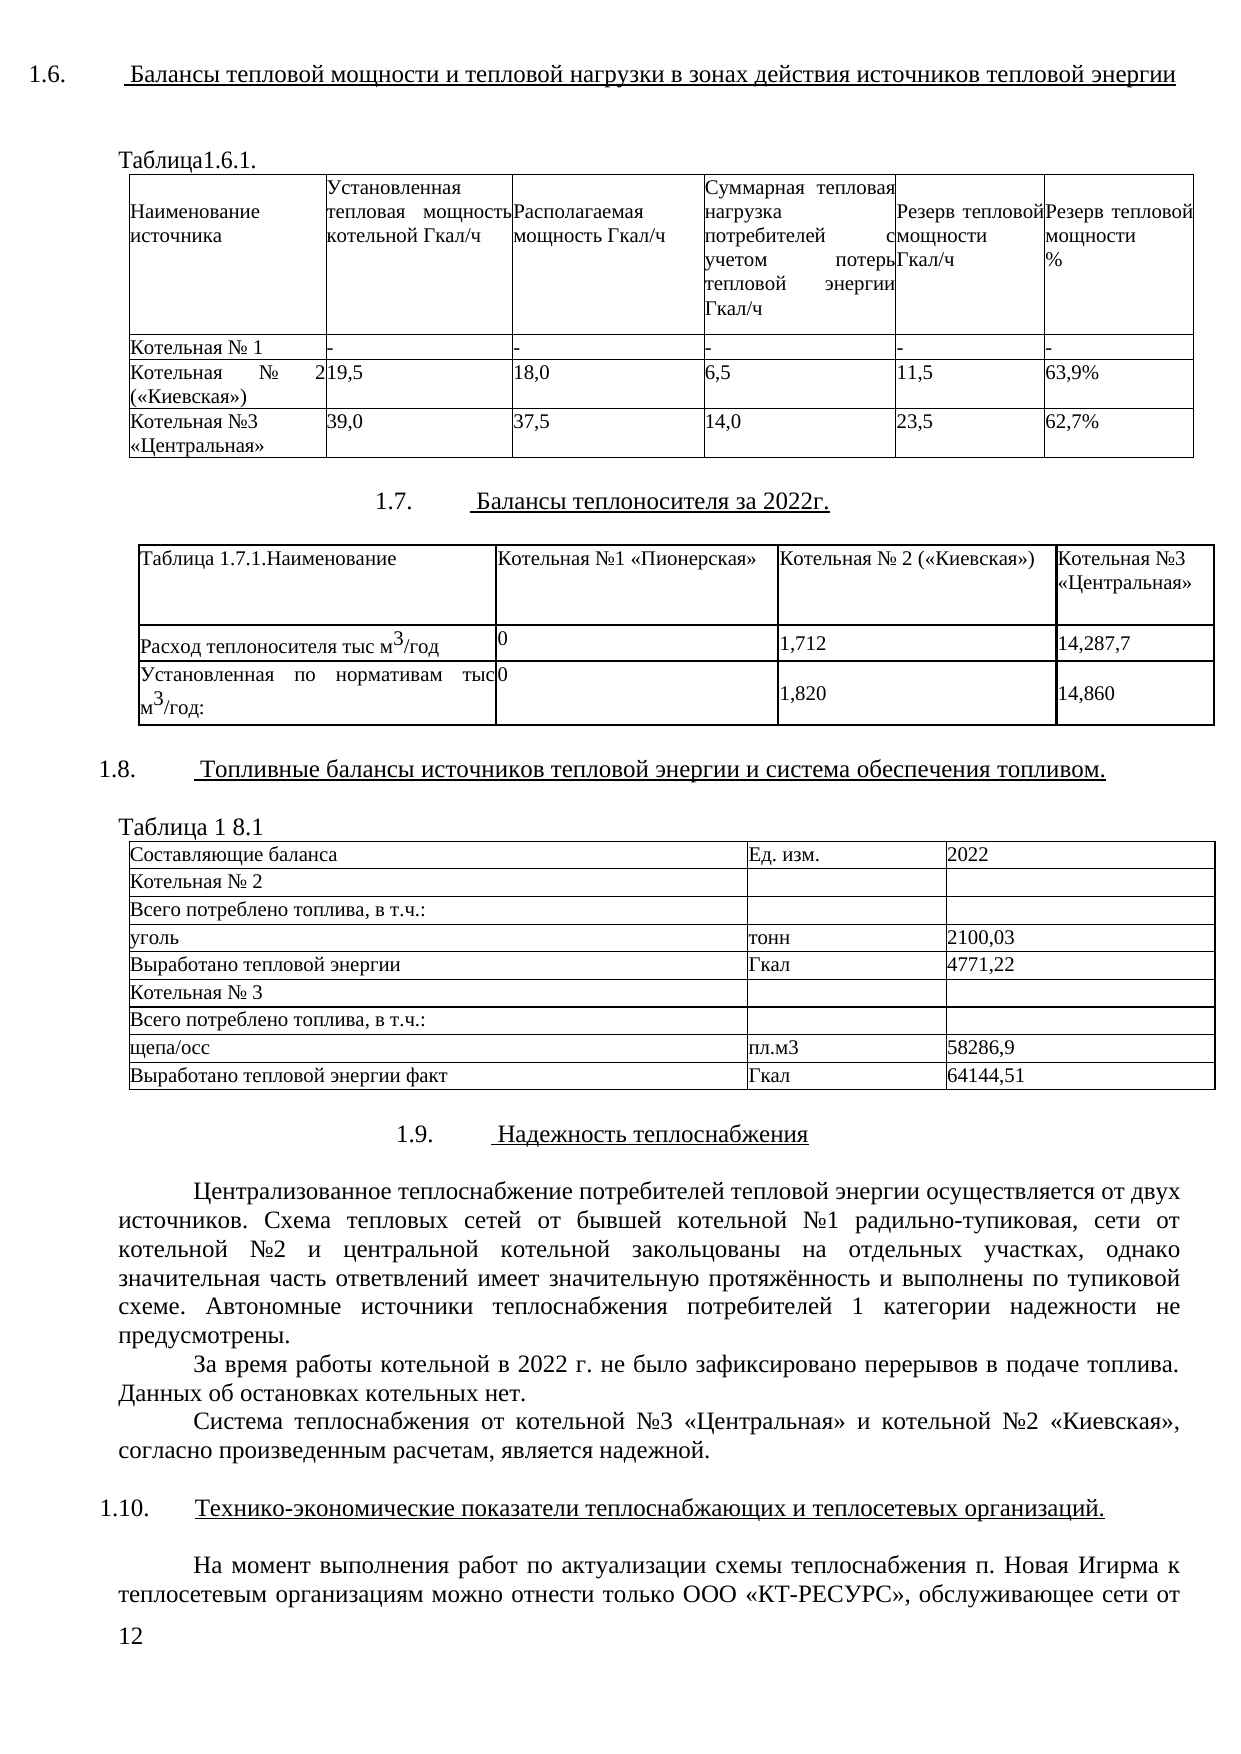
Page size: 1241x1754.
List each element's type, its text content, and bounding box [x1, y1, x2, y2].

table_cell 64144,51 [947, 1063, 1214, 1089]
table_cell [947, 980, 1214, 1006]
table_header Таблица 1.7.1.Наименование [140, 546, 495, 624]
table_header Котельная №1 «Пионерская» [497, 546, 777, 598]
text За время работы котельной в 2022 г. не было зафиксировано перерывов в подаче топлива. Данных об остановках котельных нет. [118, 1349, 1181, 1406]
table_cell Котельная № 3 [130, 980, 747, 1006]
table_cell 1,820 [779, 662, 1055, 724]
table_cell [748, 897, 946, 924]
table_cell 2100,03 [947, 925, 1214, 951]
table_cell [748, 980, 946, 1006]
table_header Располагаемая мощность Гкал/ч [513, 175, 704, 334]
table_cell [947, 897, 1214, 924]
table_cell пл.м3 [748, 1035, 946, 1062]
table_cell 37,5 [513, 409, 704, 457]
subtitle Топливные балансы источников тепловой энергии и система обеспечения топливом. [23, 754, 1181, 783]
table_cell тонн [748, 925, 946, 951]
subtitle Надежность теплоснабжения [23, 1119, 1181, 1148]
table_cell [947, 1008, 1214, 1034]
text Таблица 1 8.1 [118, 812, 1181, 841]
text Система теплоснабжения от котельной №3 «Центральная» и котельной №2 «Киевская», согласно произведенным расчетам, является надежной. [118, 1406, 1181, 1464]
table_cell Установленная по нормативам тыс м3/год: [140, 662, 495, 724]
table_cell - [896, 335, 1044, 359]
table_cell Котельная №3 «Центральная» [130, 409, 326, 457]
table_header Наименование источника [130, 175, 326, 334]
table_cell - [705, 335, 895, 359]
table_cell Котельная № 2 [130, 869, 747, 896]
table_cell Всего потреблено топлива, в т.ч.: [130, 897, 747, 924]
table_cell 1,712 [779, 626, 1055, 660]
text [118, 1550, 1181, 1608]
table_cell 4771,22 [947, 952, 1214, 979]
table_cell 39,0 [327, 409, 512, 457]
table_cell 6,5 [705, 360, 895, 408]
table_cell 14,0 [705, 409, 895, 457]
table_cell [748, 869, 946, 896]
table_cell - [513, 335, 704, 359]
table_cell 58286,9 [947, 1035, 1214, 1062]
table_cell Выработано тепловой энергии [130, 952, 747, 979]
table_header Установленная тепловая мощность котельной Гкал/ч [327, 175, 512, 334]
table_header Суммарная тепловая нагрузка потребителей с учетом потерь тепловой энергии Гкал/ч [705, 175, 895, 334]
table_cell 19,5 [327, 360, 512, 408]
table_cell [947, 869, 1214, 896]
table_cell [497, 600, 777, 624]
table_cell щепа/осс [130, 1035, 747, 1062]
table_cell Всего потреблено топлива, в т.ч.: [130, 1008, 747, 1034]
table_cell 11,5 [896, 360, 1044, 408]
subtitle Технико-экономические показатели теплоснабжающих и теплосетевых организаций. [23, 1493, 1181, 1521]
table_header Котельная № 2 («Киевская») [779, 546, 1055, 624]
subtitle Балансы тепловой мощности и тепловой нагрузки в зонах действия источников тепловой энергии [23, 59, 1181, 88]
table_cell уголь [130, 925, 747, 951]
table_cell 63,9% [1045, 360, 1193, 408]
table_header Ед. изм. [748, 842, 946, 868]
table_cell Котельная № 1 [130, 335, 326, 359]
subtitle Балансы теплоносителя за 2022г. [23, 486, 1181, 515]
table_cell 62,7% [1045, 409, 1193, 457]
table_cell Гкал [748, 1063, 946, 1089]
text Централизованное теплоснабжение потребителей тепловой энергии осуществляется от двух источников. Схема тепловых сетей от бывшей котельной №1 радильно-тупиковая, сети от котельной №2 и центральной котельной закольцованы на отдельных участках, однако значительная часть ответвлений имеет значительную протяжённость и выполнены по тупиковой схеме. Автономные источники теплоснабжения потребителей 1 категории надежности не предусмотрены. [118, 1176, 1181, 1349]
table_cell 14,860 [1058, 662, 1213, 724]
table_cell Расход теплоносителя тыс м3/год [140, 626, 495, 660]
table_cell Гкал [748, 952, 946, 979]
table_cell 0 [497, 662, 777, 724]
table_cell 0 [497, 626, 777, 660]
table_header Резерв тепловой мощности % [1045, 175, 1193, 334]
table_header Составляющие баланса [130, 842, 747, 868]
table_cell 14,287,7 [1058, 626, 1213, 660]
table_cell 23,5 [896, 409, 1044, 457]
table_cell 18,0 [513, 360, 704, 408]
table_header 2022 [947, 842, 1214, 868]
table_cell - [1045, 335, 1193, 359]
table_header Котельная №3 «Центральная» [1058, 546, 1213, 598]
table_header Резерв тепловой мощности Гкал/ч [896, 175, 1044, 334]
table_cell [748, 1008, 946, 1034]
table_cell Выработано тепловой энергии факт [130, 1063, 747, 1089]
table_cell [1058, 600, 1213, 624]
table_cell - [327, 335, 512, 359]
text Таблица1.6.1. [118, 145, 1181, 174]
table_cell Котельная № 2 («Киевская») [130, 360, 326, 408]
